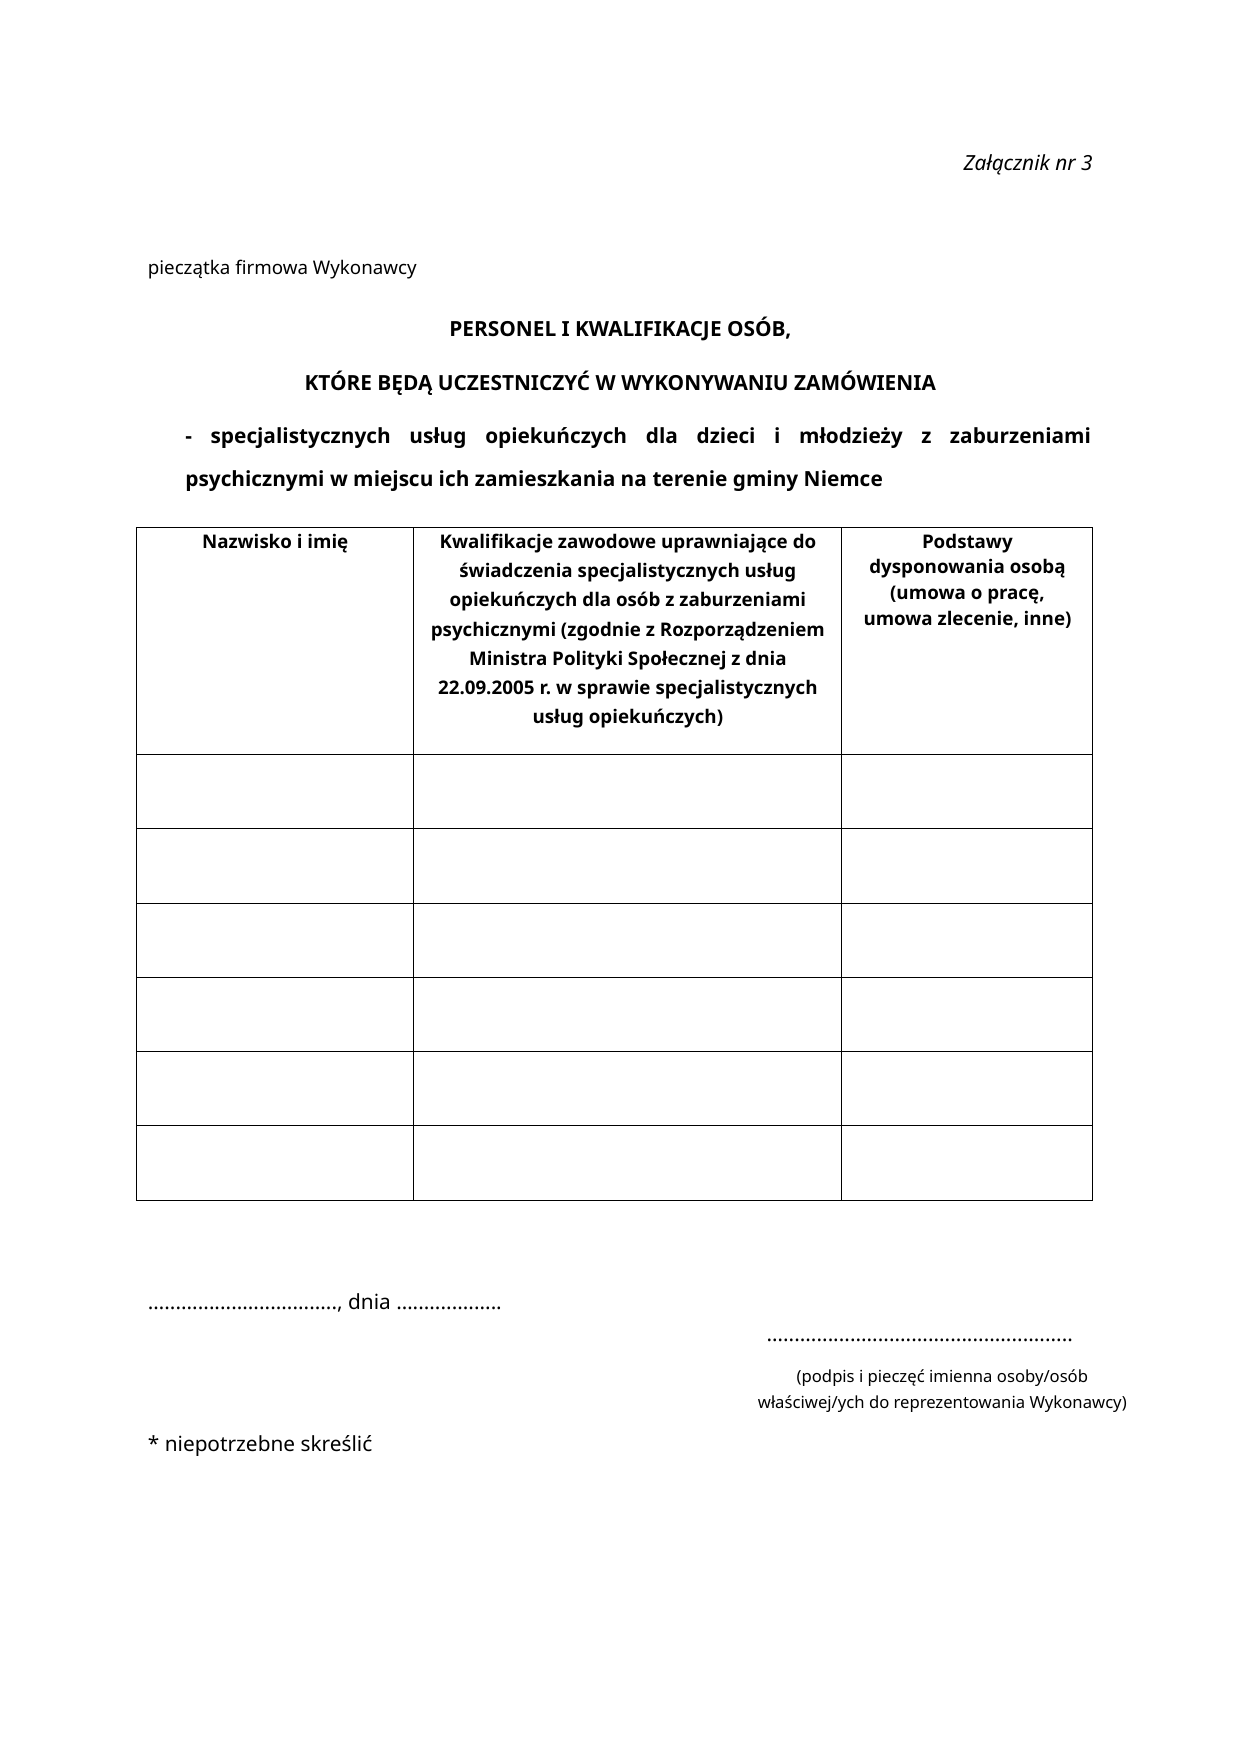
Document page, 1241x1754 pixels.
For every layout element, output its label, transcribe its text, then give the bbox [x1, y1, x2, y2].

table_cell [842, 755, 1092, 828]
text …..............................., dnia …................ [148, 1287, 1092, 1315]
table_cell [842, 904, 1092, 977]
table_cell [414, 755, 841, 828]
table_cell [842, 829, 1092, 903]
list PERSONEL I KWALIFIKACJE OSÓB, [148, 314, 1092, 343]
table_cell [414, 829, 841, 903]
table_cell [842, 1126, 1092, 1200]
table_cell [137, 978, 413, 1051]
text (podpis i pieczęć imienna osoby/osób właściwej/ych do reprezentowania Wykonawcy) [748, 1364, 1137, 1413]
table_header Kwalifikacje zawodowe uprawniające do świadczenia specjalistycznych usług opiekuńczych dla osób z zaburzeniami psychicznymi (zgodnie z Rozporządzeniem Ministra Polityki Społecznej z dnia 22.09.2005 r. w sprawie specjalistycznych usług opiekuńczych) [414, 528, 841, 754]
list KTÓRE BĘDĄ UCZESTNICZYĆ W WYKONYWANIU ZAMÓWIENIA [148, 368, 1092, 396]
table_cell [414, 978, 841, 1051]
table_cell [842, 978, 1092, 1051]
table_header Podstawy dysponowania osobą (umowa o pracę, umowa zlecenie, inne) [842, 528, 1092, 754]
table_cell [137, 1052, 413, 1125]
table_cell [414, 904, 841, 977]
text - specjalistycznych usług opiekuńczych dla dzieci i młodzieży z zaburzeniami psychicznymi w miejscu ich zamieszkania na terenie gminy Niemce [185, 421, 1092, 492]
list * niepotrzebne skreślić [148, 1429, 1092, 1457]
text pieczątka firmowa Wykonawcy [148, 254, 1092, 280]
table_cell [137, 829, 413, 903]
table_cell [414, 1126, 841, 1200]
table_cell [137, 755, 413, 828]
list Załącznik nr 3 [260, 148, 1092, 176]
table_header Nazwisko i imię [137, 528, 413, 754]
table_cell [842, 1052, 1092, 1125]
table_cell [137, 1126, 413, 1200]
table_cell [137, 904, 413, 977]
table_cell [414, 1052, 841, 1125]
text ….................................................... [185, 1319, 1137, 1348]
